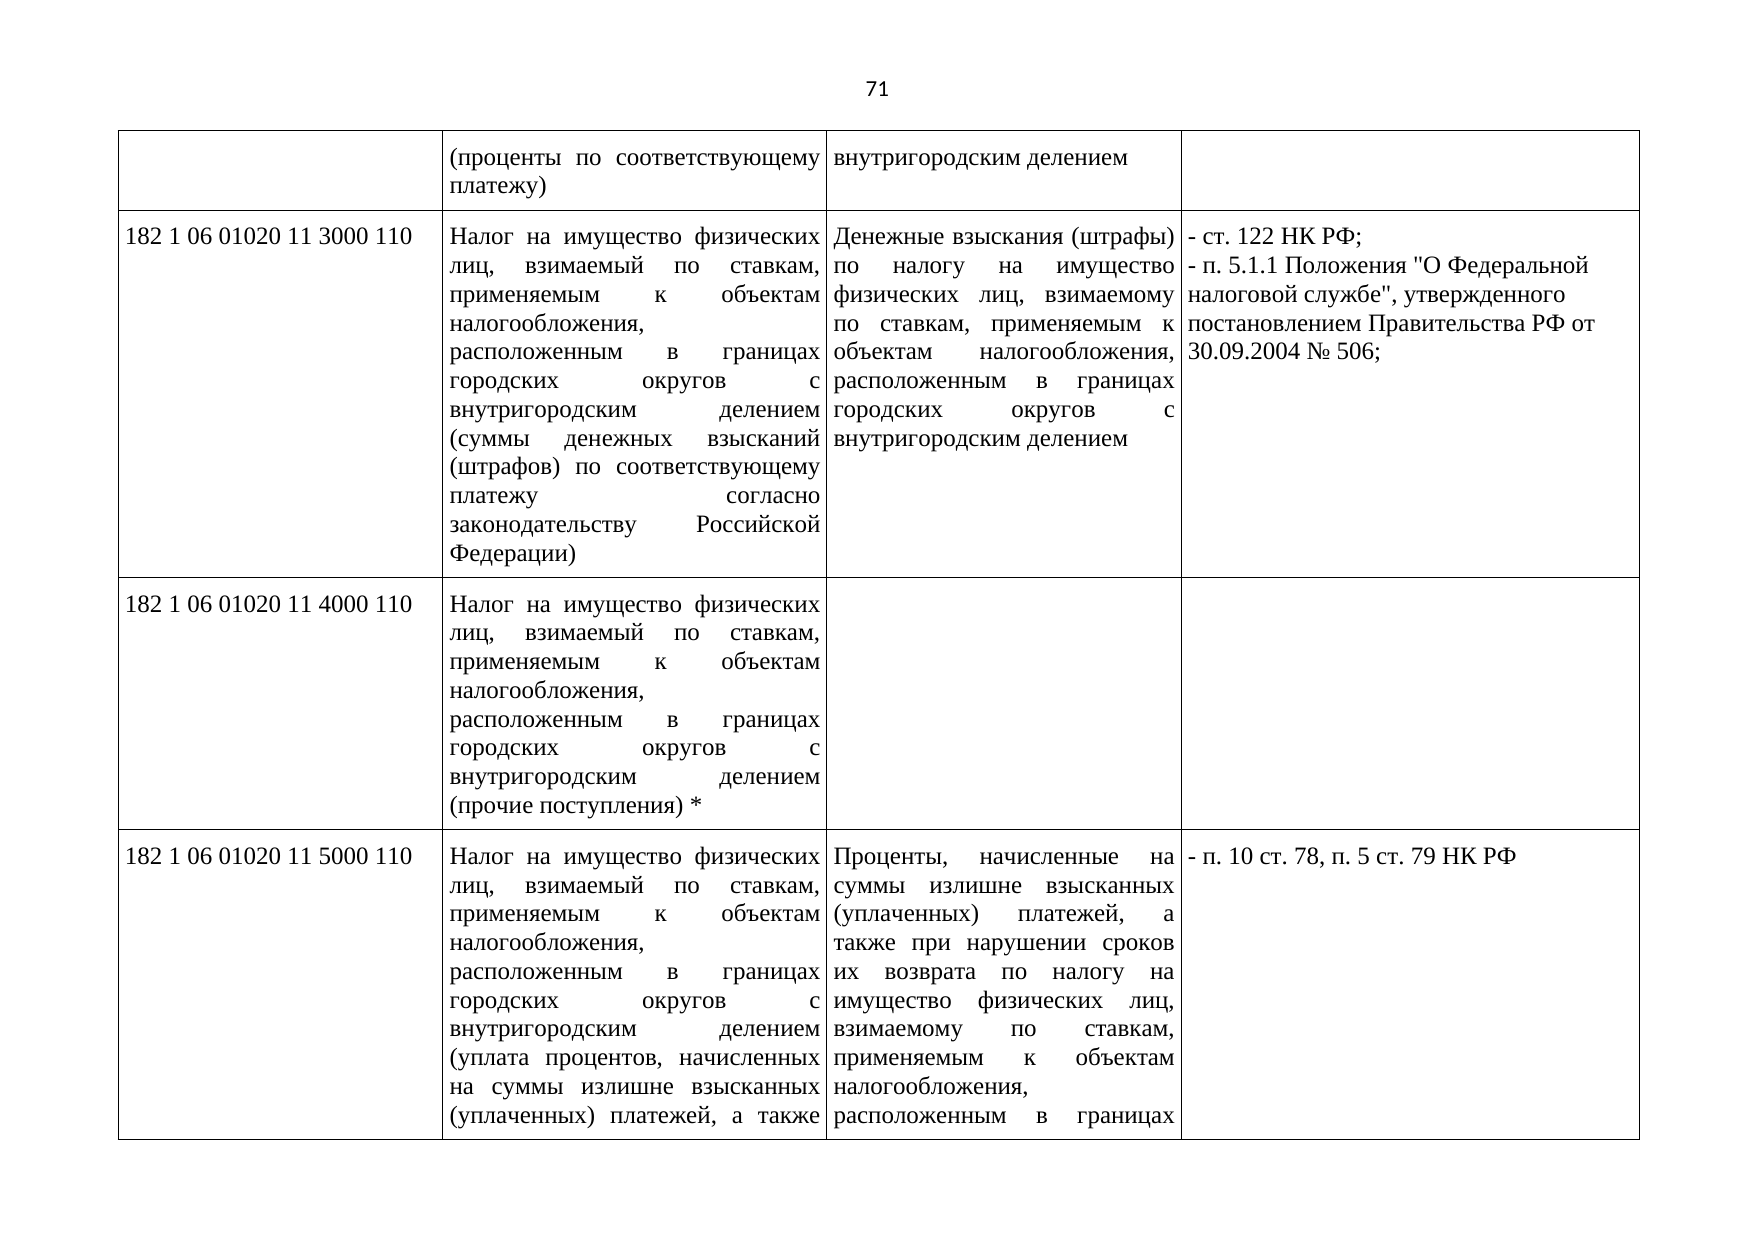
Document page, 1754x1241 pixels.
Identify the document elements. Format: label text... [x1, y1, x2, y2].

table_cell Налог на имущество физических лиц, взимаемый по ставкам, применяемым к объектам налогообложения, расположенным в границах городских округов с внутригородским делением (суммы денежных взысканий (штрафов) по соответствующему платежу согласно законодательству Российской Федерации) [443, 211, 826, 577]
table_cell [827, 578, 1181, 829]
table_cell [1182, 578, 1639, 829]
table_cell 182 1 06 01020 11 4000 110 [119, 578, 442, 829]
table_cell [827, 830, 1181, 1139]
table_cell Денежные взыскания (штрафы) по налогу на имущество физических лиц, взимаемому по ставкам, применяемым к объектам налогообложения, расположенным в границах городских округов с внутригородским делением [827, 211, 1181, 577]
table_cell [1182, 830, 1639, 1139]
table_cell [1182, 131, 1639, 210]
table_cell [827, 131, 1181, 210]
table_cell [119, 830, 442, 1139]
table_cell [443, 830, 826, 1139]
table_cell 182 1 06 01020 11 3000 110 [119, 211, 442, 577]
table_cell - ст. 122 НК РФ; - п. 5.1.1 Положения "О Федеральной налоговой службе", утвержденного постановлением Правительства РФ от 30.09.2004 № 506; [1182, 211, 1639, 577]
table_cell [443, 131, 826, 210]
table_cell Налог на имущество физических лиц, взимаемый по ставкам, применяемым к объектам налогообложения, расположенным в границах городских округов с внутригородским делением (прочие поступления) * [443, 578, 826, 829]
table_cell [119, 131, 442, 210]
